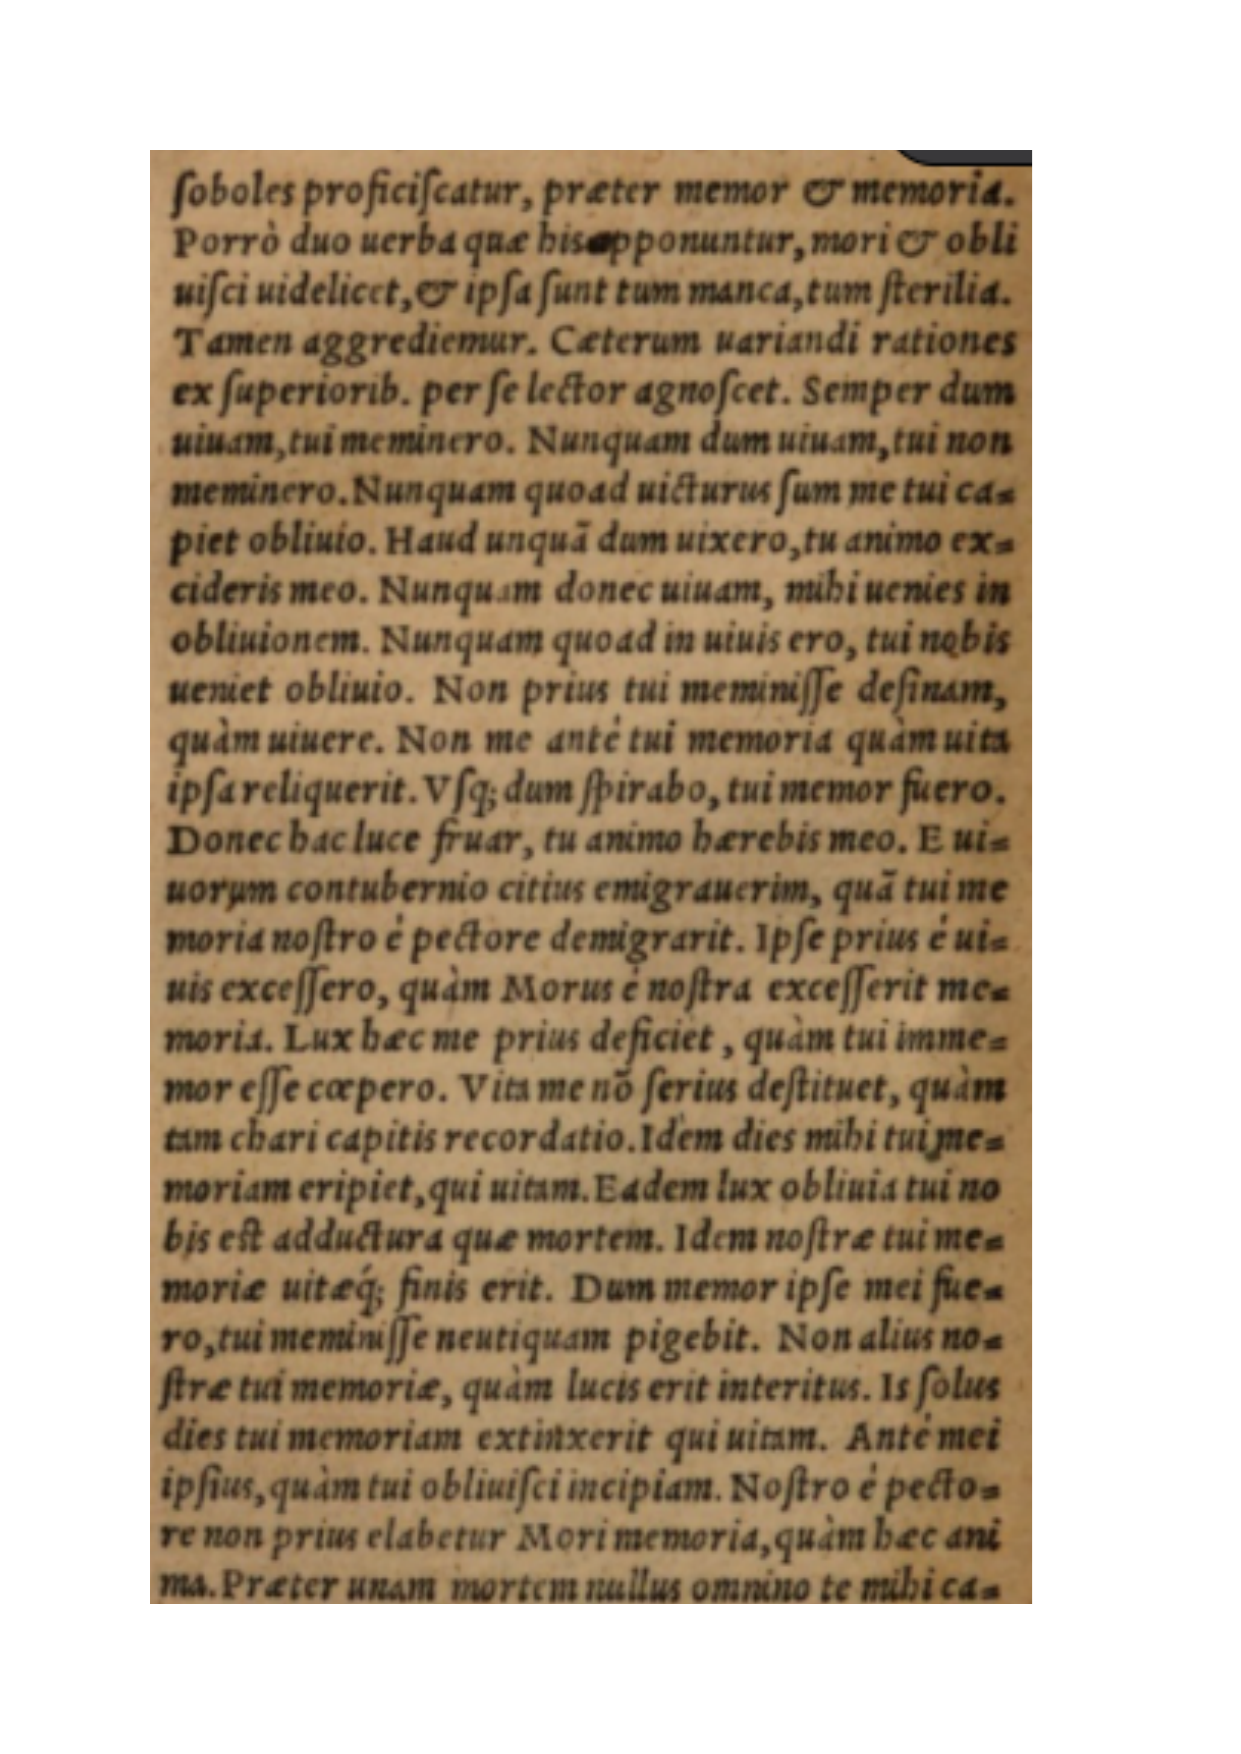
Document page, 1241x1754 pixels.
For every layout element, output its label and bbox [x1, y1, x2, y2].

picture [150, 150, 1033, 1604]
